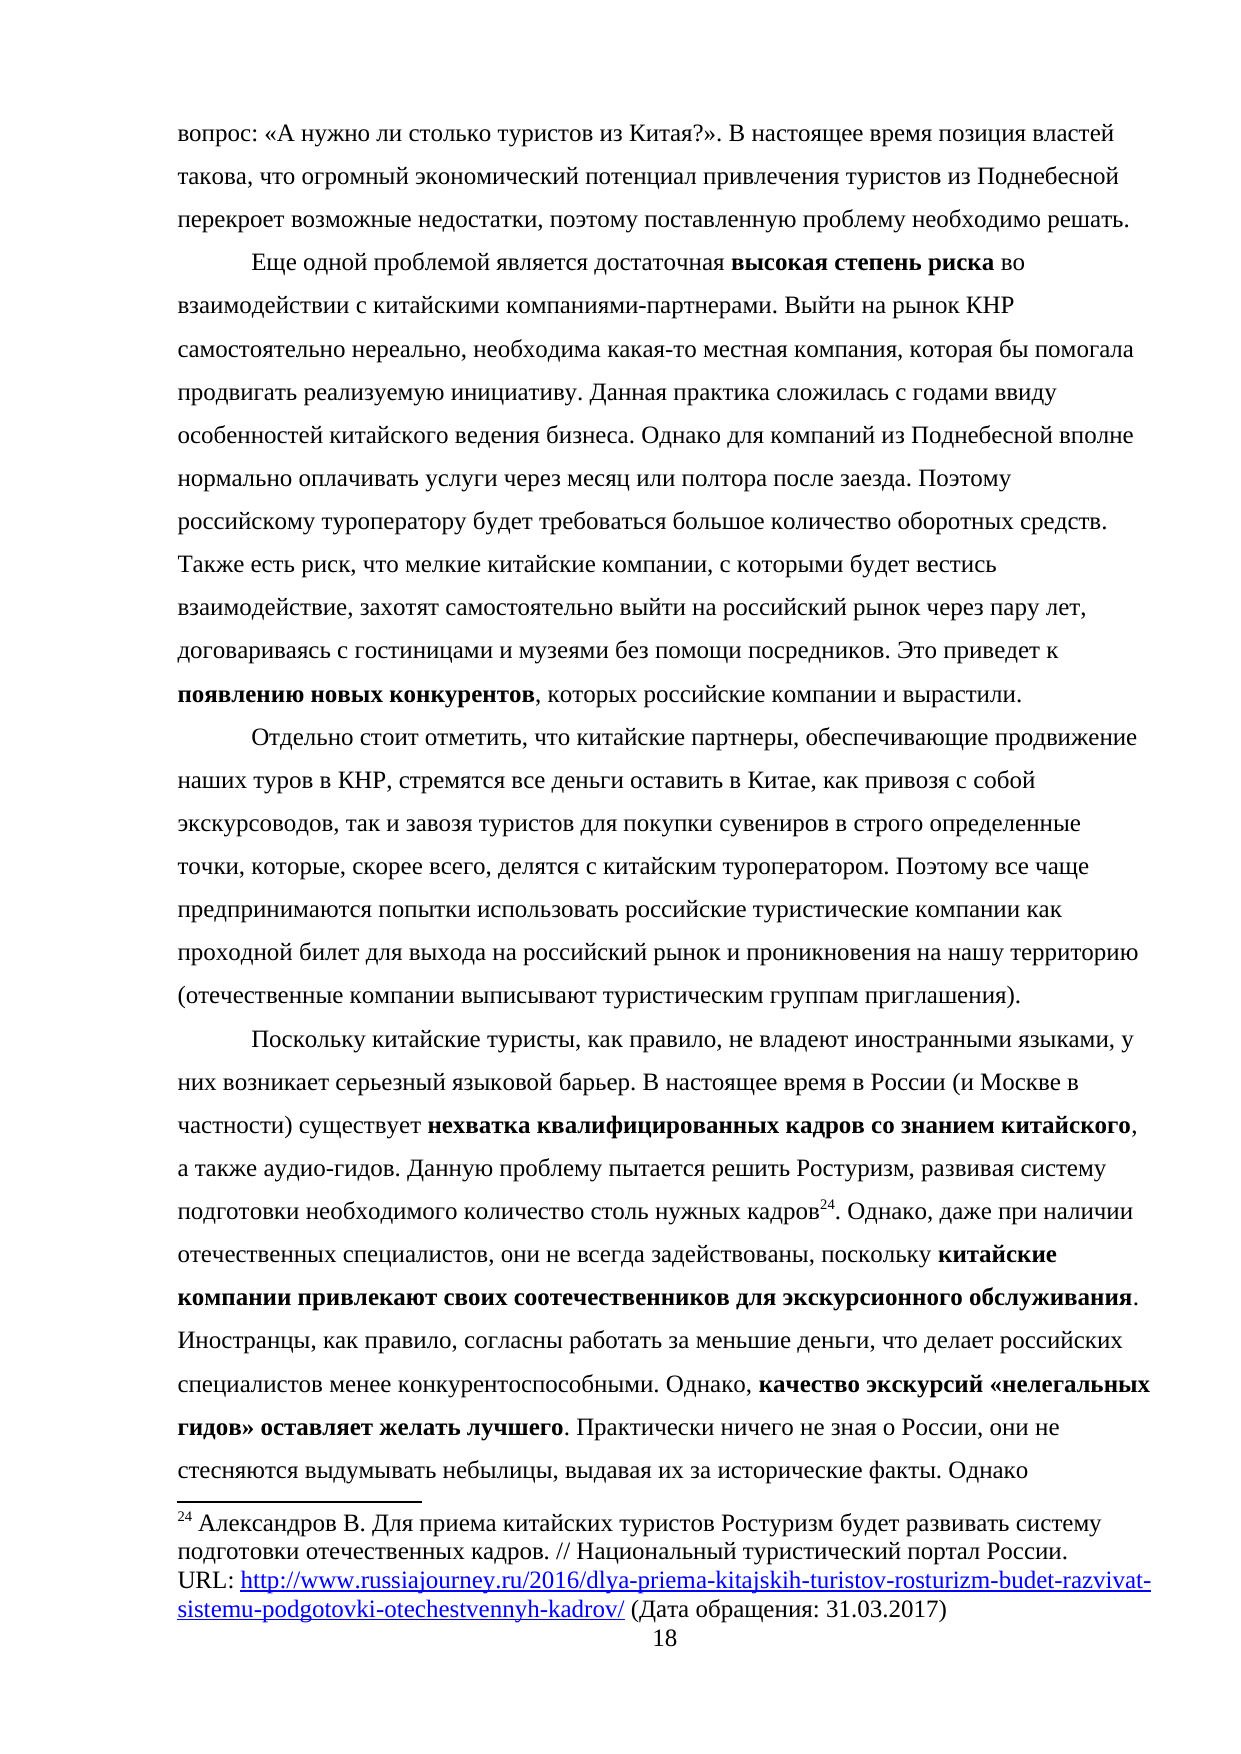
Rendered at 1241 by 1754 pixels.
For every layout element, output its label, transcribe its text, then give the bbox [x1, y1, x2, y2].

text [177, 118, 1152, 233]
text Отдельно стоит отметить, что китайские партнеры, обеспечивающие продвижение наших туров в КНР, стремятся все деньги оставить в Китае, как привозя с собой экскурсоводов, так и завозя туристов для покупки сувениров в строго определенные точки, которые, скорее всего, делятся с китайским туроператором. Поэтому все чаще предпринимаются попытки использовать российские туристические компании как проходной билет для выхода на российский рынок и проникновения на нашу территорию (отечественные компании выписывают туристическим группам приглашения). [177, 722, 1152, 1009]
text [177, 1024, 1152, 1484]
text Еще одной проблемой является достаточная высокая степень риска во взаимодействии с китайскими компаниями-партнерами. Выйти на рынок КНР самостоятельно нереально, необходима какая-то местная компания, которая бы помогала продвигать реализуемую инициативу. Данная практика сложилась с годами ввиду особенностей китайского ведения бизнеса. Однако для компаний из Поднебесной вполне нормально оплачивать услуги через месяц или полтора после заезда. Поэтому российскому туроператору будет требоваться большое количество оборотных средств. Также есть риск, что мелкие китайские компании, с которыми будет вестись взаимодействие, захотят самостоятельно выйти на российский рынок через пару лет, договариваясь с гостиницами и музеями без помощи посредников. Это приведет к появлению новых конкурентов, которых российские компании и вырастили. [177, 247, 1152, 707]
